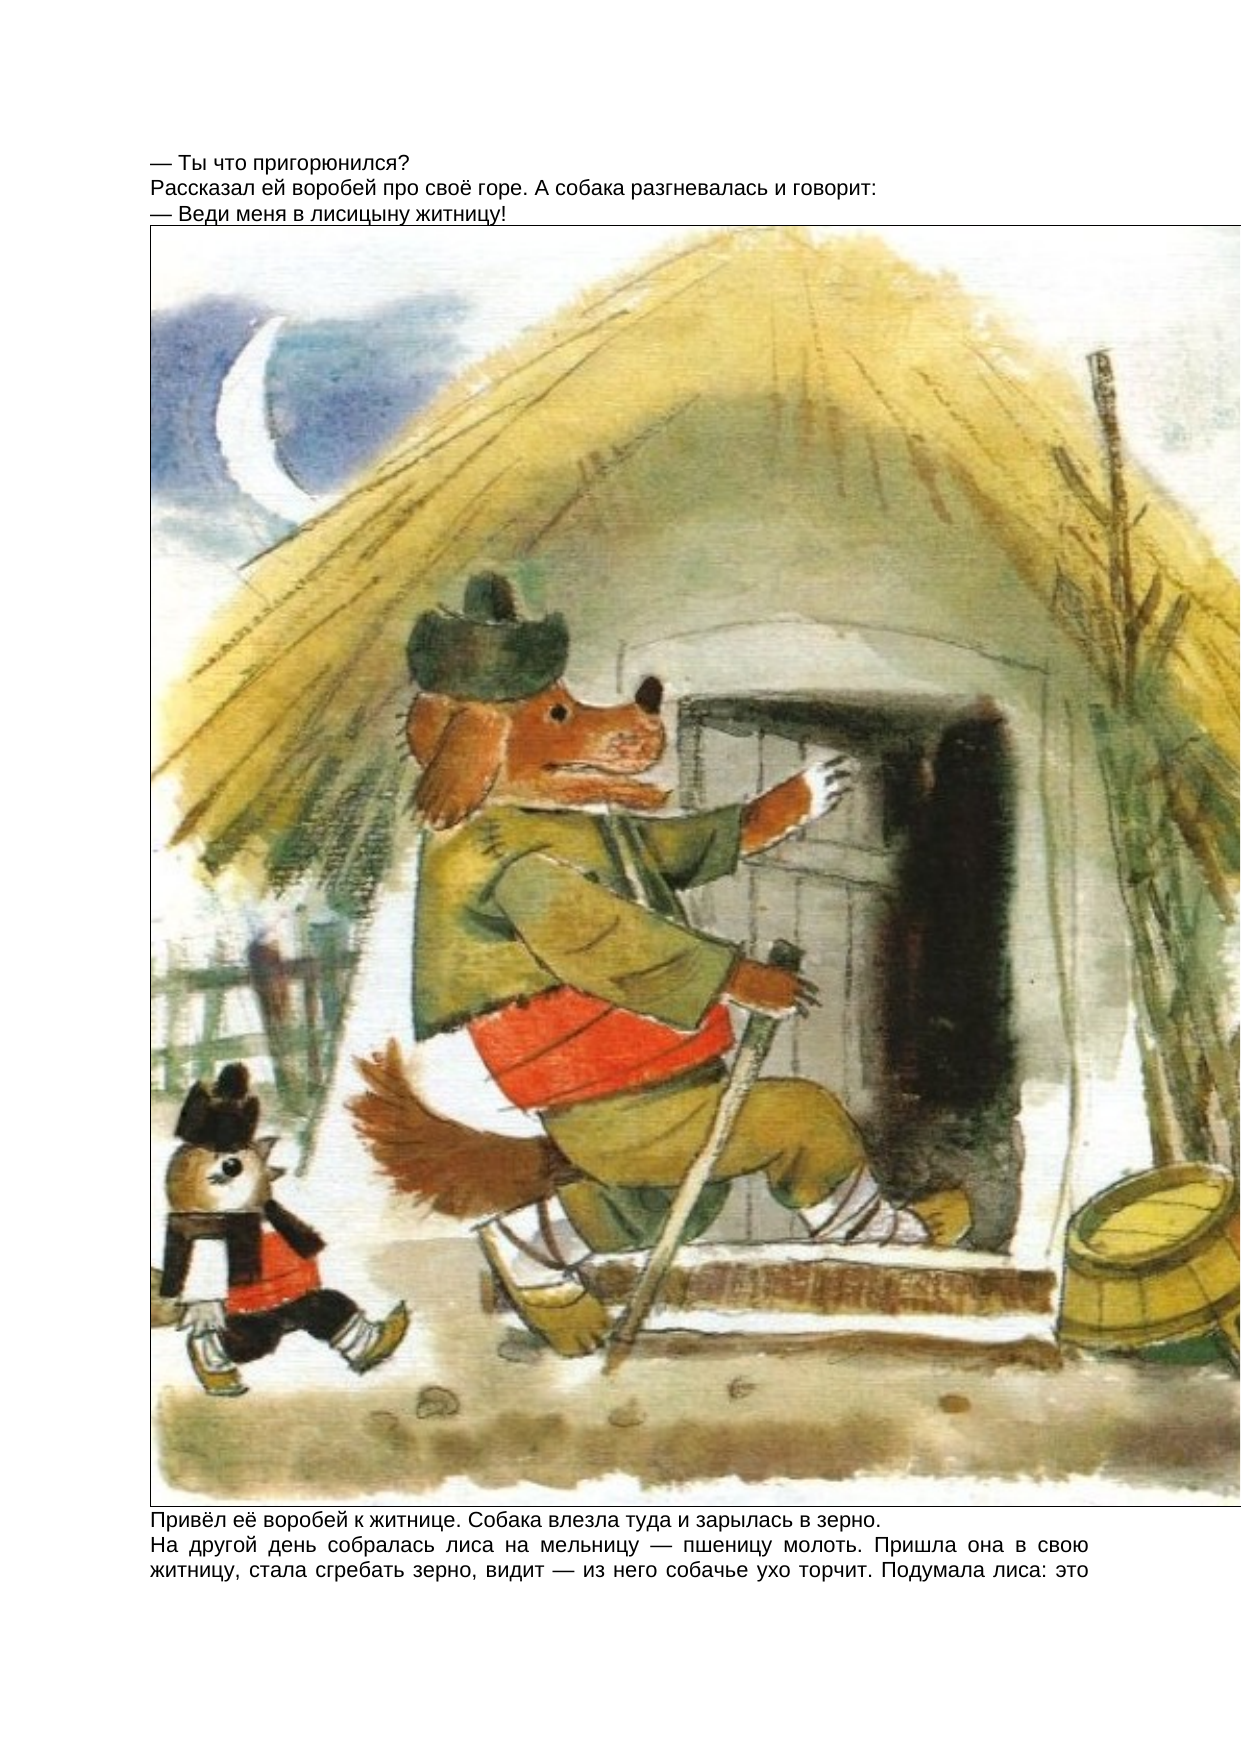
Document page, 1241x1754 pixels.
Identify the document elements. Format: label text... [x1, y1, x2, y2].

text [150, 1532, 1090, 1583]
text Рассказал ей воробей про своё горе. А собака разгневалась и говорит: [150, 175, 1090, 200]
text — Веди меня в лисицыну житницу! [150, 200, 1090, 225]
text — Ты что пригорюнился? [150, 150, 1090, 175]
picture [151, 226, 1241, 1506]
text Привёл её воробей к житнице. Собака влезла туда и зарылась в зерно. [150, 1507, 1090, 1532]
